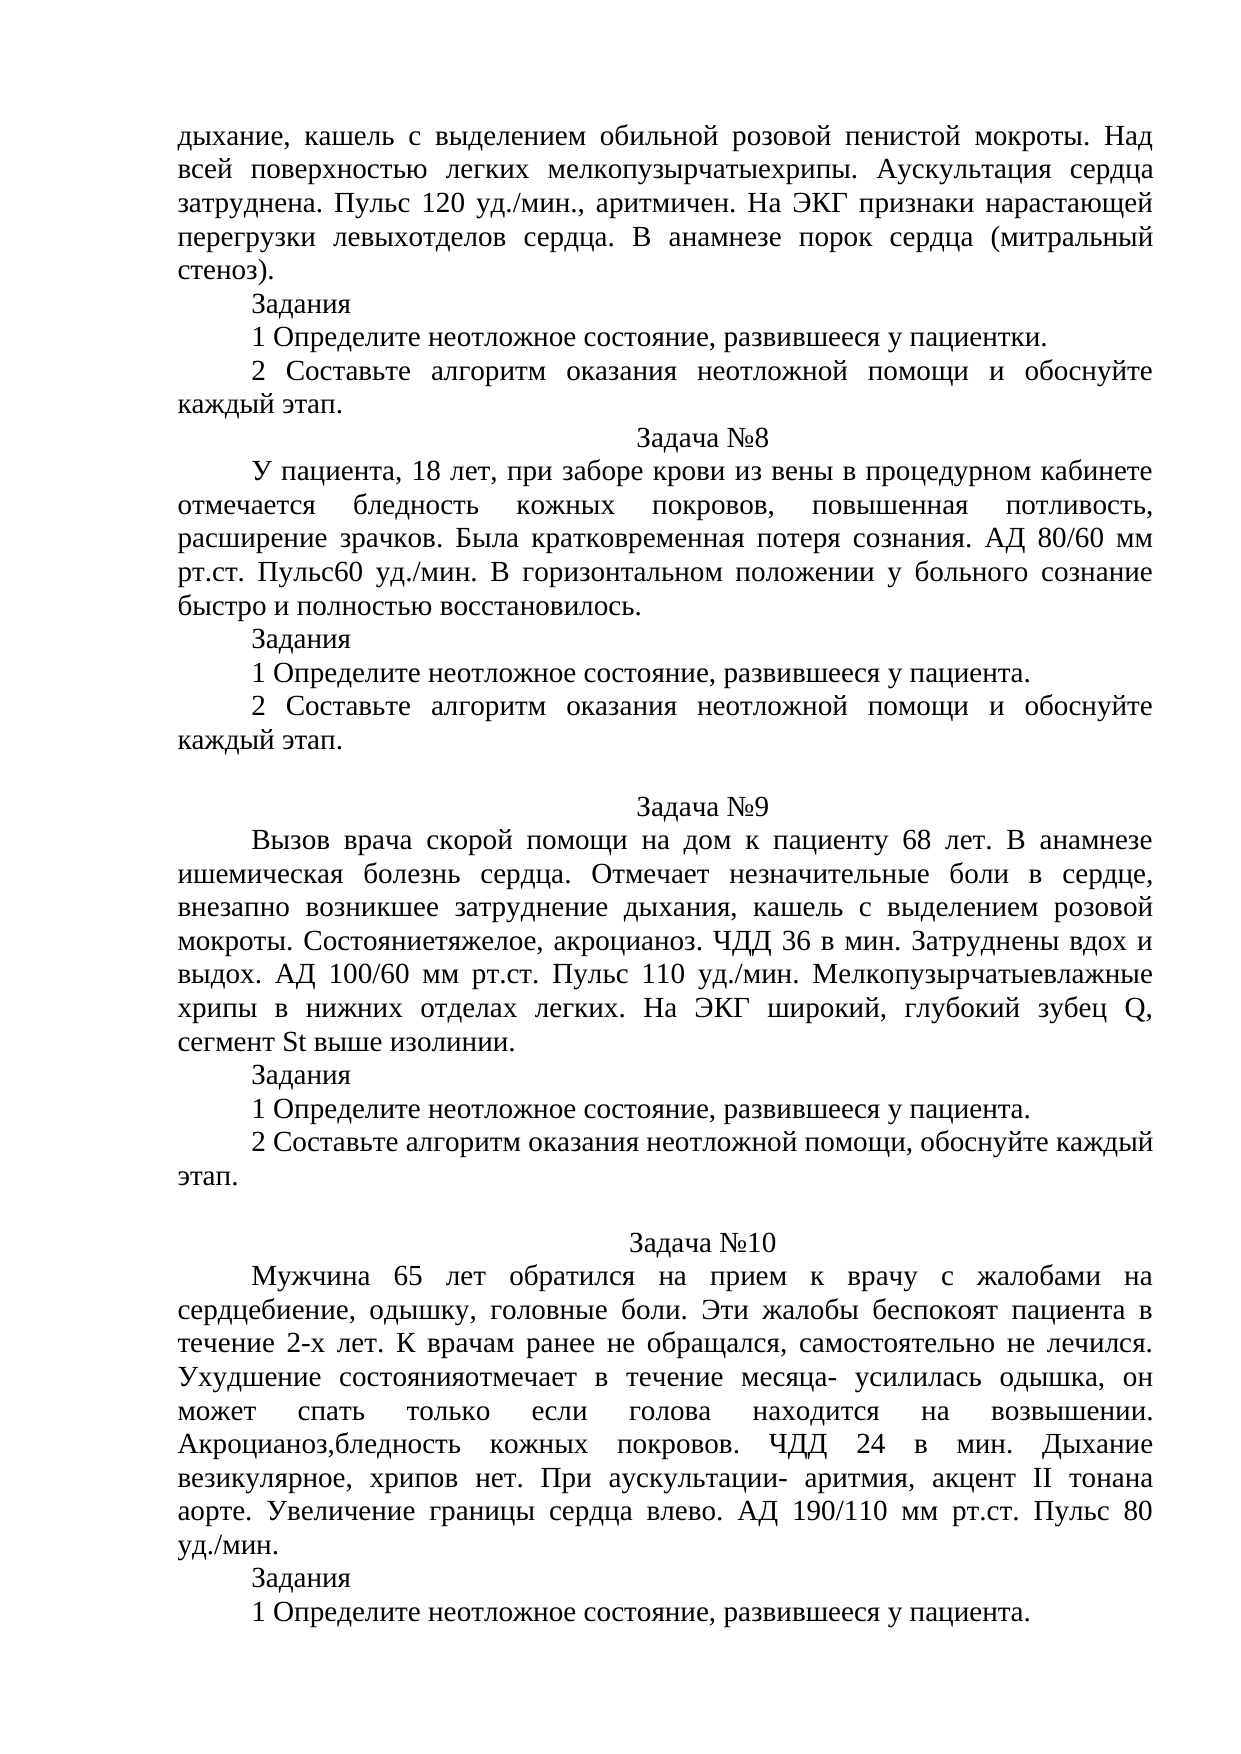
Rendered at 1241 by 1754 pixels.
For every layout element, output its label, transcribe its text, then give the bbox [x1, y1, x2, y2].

text Задания [177, 1057, 1154, 1091]
text У пациента, 18 лет, при заборе крови из вены в процедурном кабинете отмечается бледность кожных покровов, повышенная потливость, расширение зрачков. Была кратковременная потеря сознания. АД 80/60 мм рт.ст. Пульс60 уд./мин. В горизонтальном положении у больного сознание быстро и полностью восстановилось. [177, 453, 1154, 621]
text 2 Составьте алгоритм оказания неотложной помощи и обоснуйте каждый этап. [177, 688, 1154, 755]
text 2 Составьте алгоритм оказания неотложной помощи и обоснуйте каждый этап. [177, 353, 1154, 420]
text Задача №10 [177, 1225, 1154, 1258]
text 1 Определите неотложное состояние, развившееся у пациентки. [177, 319, 1154, 353]
text Задания [177, 621, 1154, 655]
text Мужчина 65 лет обратился на прием к врачу с жалобами на сердцебиение, одышку, головные боли. Эти жалобы беспокоят пациента в течение 2-х лет. К врачам ранее не обращался, самостоятельно не лечился. Ухудшение состоянияотмечает в течение месяца- усилилась одышка, он может спать только если голова находится на возвышении. Акроцианоз,бледность кожных покровов. ЧДД 24 в мин. Дыхание везикулярное, хрипов нет. При аускультации- аритмия, акцент II тонана аорте. Увеличение границы сердца влево. АД 190/110 мм рт.ст. Пульс 80 уд./мин. [177, 1258, 1154, 1560]
text Задания [177, 286, 1154, 319]
text 2 Составьте алгоритм оказания неотложной помощи, обоснуйте каждый этап. [177, 1124, 1154, 1191]
text дыхание, кашель с выделением обильной розовой пенистой мокроты. Над всей поверхностью легких мелкопузырчатыехрипы. Аускультация сердца затруднена. Пульс 120 уд./мин., аритмичен. На ЭКГ признаки нарастающей перегрузки левыхотделов сердца. В анамнезе порок сердца (митральный стеноз). [177, 118, 1154, 286]
text 1 Определите неотложное состояние, развившееся у пациента. [177, 1594, 1154, 1627]
text 1 Определите неотложное состояние, развившееся у пациента. [177, 655, 1154, 688]
text Задача №8 [177, 420, 1154, 453]
text Вызов врача скорой помощи на дом к пациенту 68 лет. В анамнезе ишемическая болезнь сердца. Отмечает незначительные боли в сердце, внезапно возникшее затруднение дыхания, кашель с выделением розовой мокроты. Состояниетяжелое, акроцианоз. ЧДД 36 в мин. Затруднены вдох и выдох. АД 100/60 мм рт.ст. Пульс 110 уд./мин. Мелкопузырчатыевлажные хрипы в нижних отделах легких. На ЭКГ широкий, глубокий зубец Q, сегмент St выше изолинии. [177, 822, 1154, 1057]
text Задача №9 [177, 789, 1154, 822]
text 1 Определите неотложное состояние, развившееся у пациента. [177, 1091, 1154, 1124]
text Задания [177, 1560, 1154, 1594]
